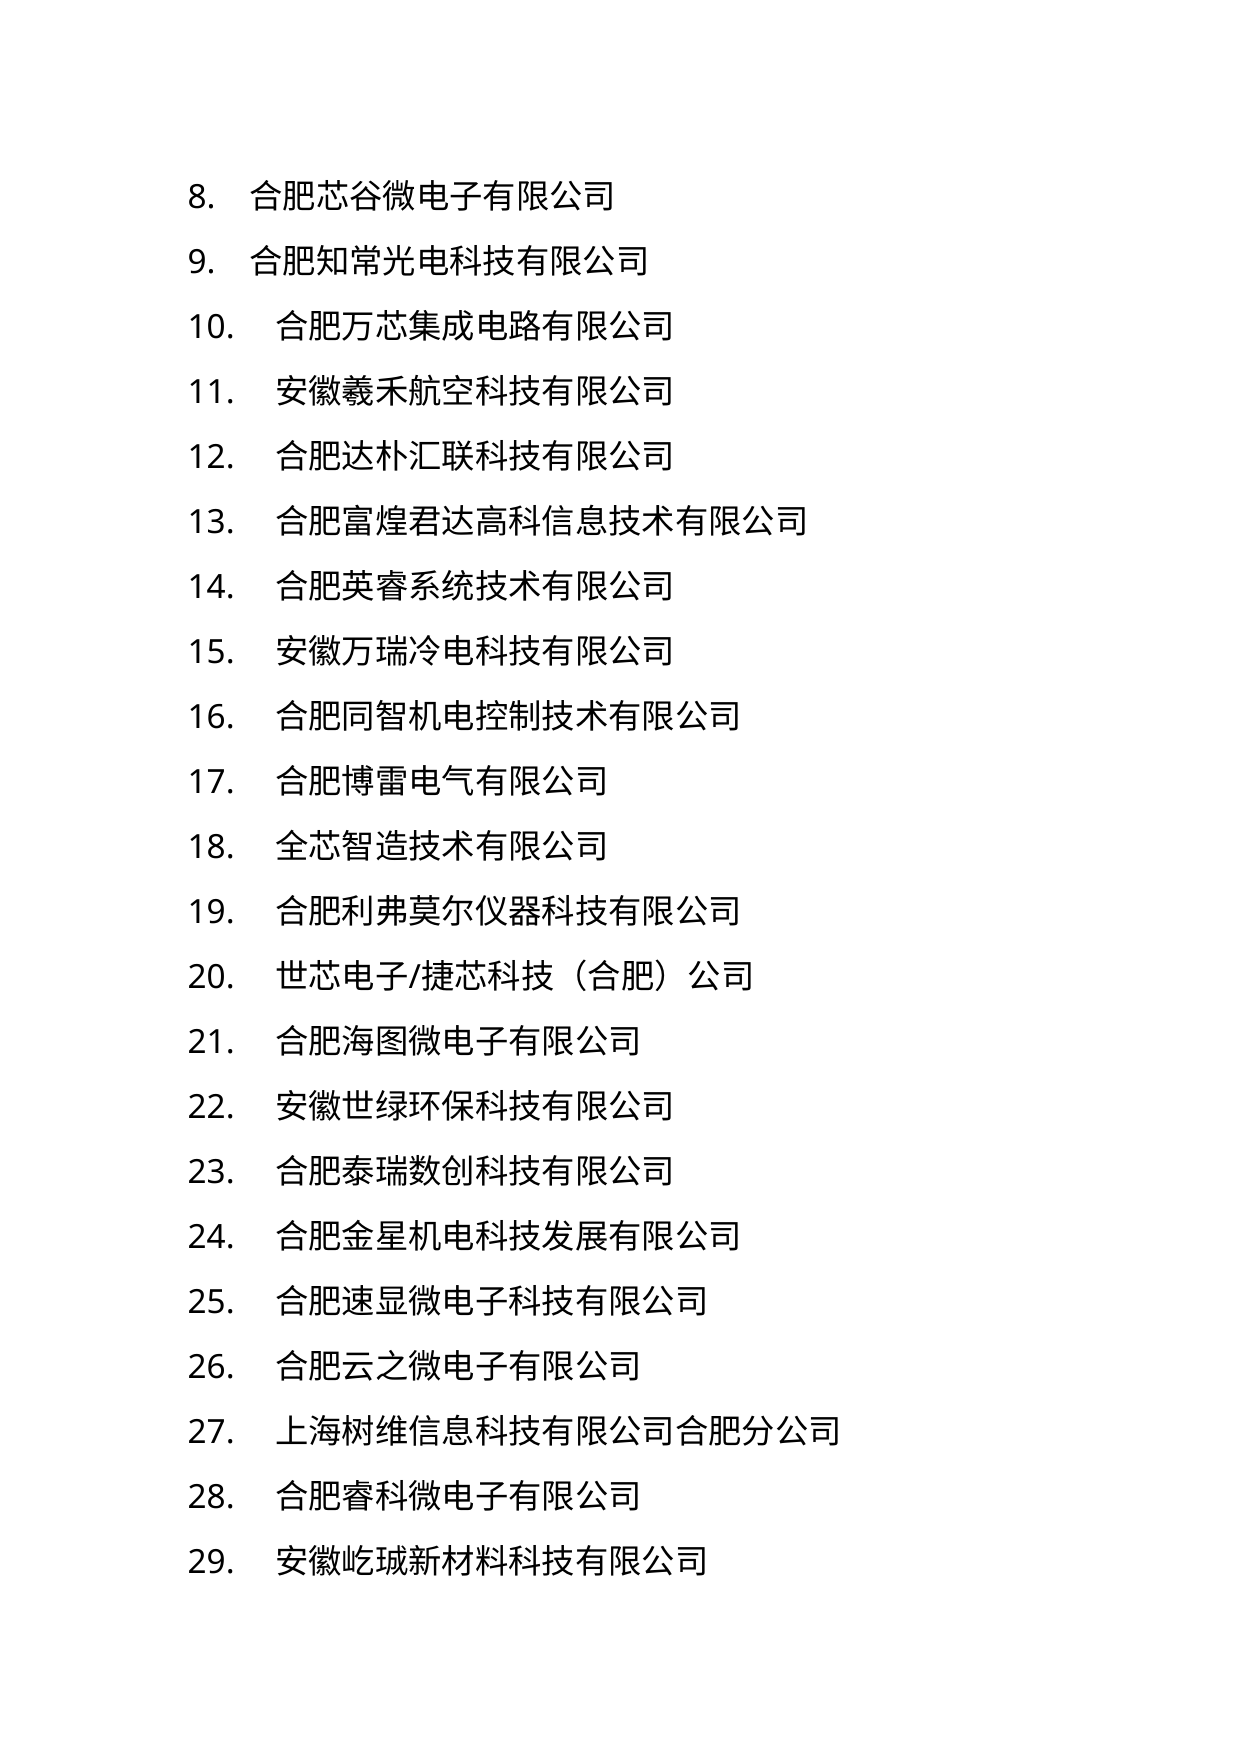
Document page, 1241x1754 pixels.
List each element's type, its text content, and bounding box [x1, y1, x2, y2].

list 合肥芯谷微电子有限公司 [187, 162, 1053, 227]
list 合肥博雷电气有限公司 [187, 747, 1053, 812]
list 安徽万瑞冷电科技有限公司 [187, 617, 1053, 682]
list 安徽羲禾航空科技有限公司 [187, 357, 1053, 422]
list 合肥万芯集成电路有限公司 [187, 292, 1053, 357]
list 合肥海图微电子有限公司 [187, 1007, 1053, 1072]
list 合肥利弗莫尔仪器科技有限公司 [187, 877, 1053, 942]
list 合肥英睿系统技术有限公司 [187, 552, 1053, 617]
list 世芯电子/捷芯科技（合肥）公司 [187, 942, 1053, 1007]
list 合肥云之微电子有限公司 [187, 1332, 1053, 1397]
list 合肥富煌君达高科信息技术有限公司 [187, 487, 1053, 552]
list 合肥金星机电科技发展有限公司 [187, 1202, 1053, 1267]
list 安徽世绿环保科技有限公司 [187, 1072, 1053, 1137]
list 合肥泰瑞数创科技有限公司 [187, 1137, 1053, 1202]
list 合肥达朴汇联科技有限公司 [187, 422, 1053, 487]
list 合肥睿科微电子有限公司 [187, 1462, 1053, 1527]
list 合肥速显微电子科技有限公司 [187, 1267, 1053, 1332]
list 上海树维信息科技有限公司合肥分公司 [187, 1397, 1053, 1462]
list 合肥知常光电科技有限公司 [187, 227, 1053, 292]
list 全芯智造技术有限公司 [187, 812, 1053, 877]
list 合肥同智机电控制技术有限公司 [187, 682, 1053, 747]
list 安徽屹珹新材料科技有限公司 [187, 1527, 1053, 1592]
